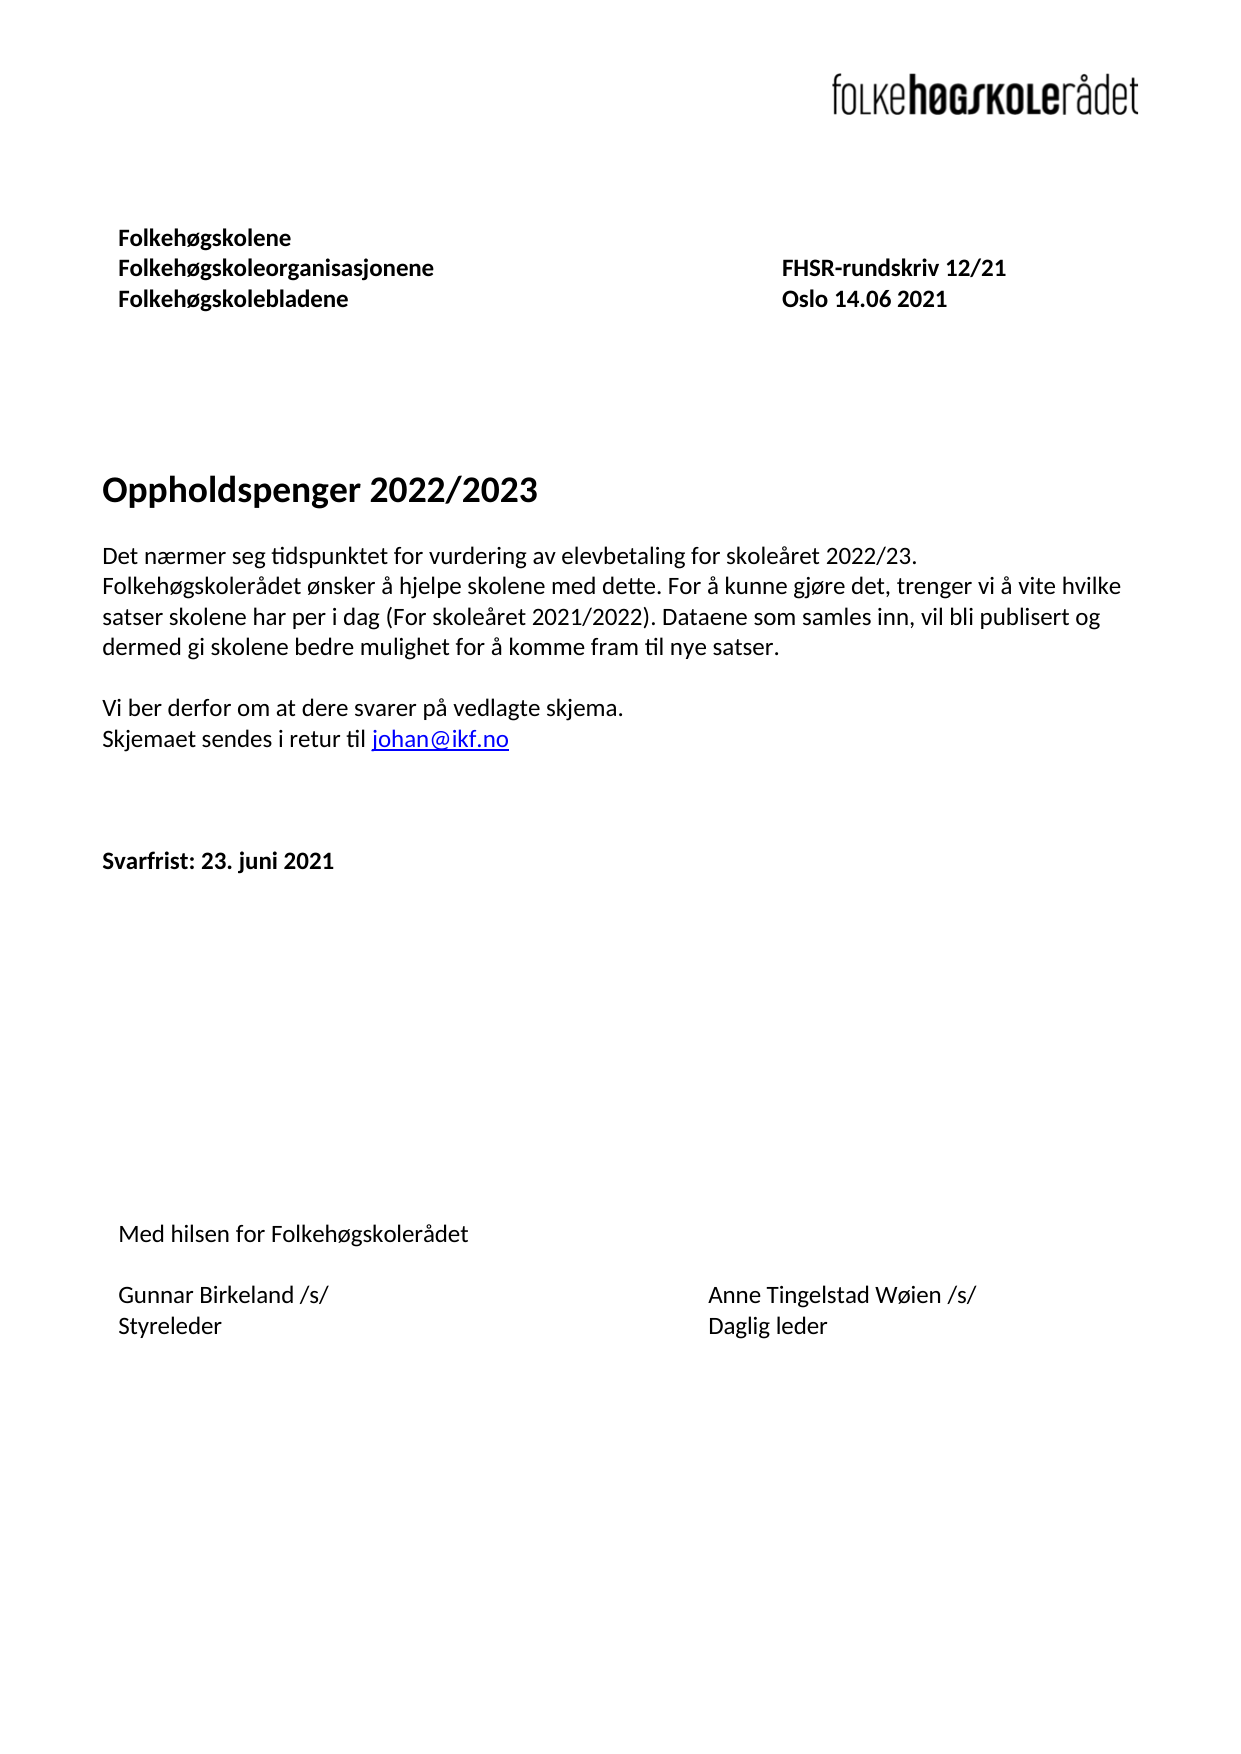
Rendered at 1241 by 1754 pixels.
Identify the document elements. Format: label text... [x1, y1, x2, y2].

text Folkehøgskolebladene Oslo 14.06 2021 [118, 283, 1138, 313]
text Det nærmer seg tidspunktet for vurdering av elevbetaling for skoleåret 2022/23. [102, 540, 1138, 570]
text Styreleder Daglig leder [118, 1310, 1138, 1341]
text Folkehøgskolerådet ønsker å hjelpe skolene med dette. For å kunne gjøre det, trenger vi å vite hvilke satser skolene har per i dag (For skoleåret 2021/2022). Dataene som samles inn, vil bli publisert og dermed gi skolene bedre mulighet for å komme fram til nye satser. [102, 570, 1138, 662]
text Svarfrist: 23. juni 2021 [102, 845, 1138, 876]
subtitle Folkehøgskolene [118, 222, 1138, 252]
text Med hilsen for Folkehøgskolerådet [118, 1218, 1138, 1249]
picture [832, 73, 1139, 115]
text Oppholdspenger 2022/2023 [102, 466, 1138, 512]
text Gunnar Birkeland /s/ Anne Tingelstad Wøien /s/ [118, 1279, 1138, 1310]
text Folkehøgskoleorganisasjonene FHSR-rundskriv 12/21 [118, 252, 1138, 283]
text Vi ber derfor om at dere svarer på vedlagte skjema. Skjemaet sendes i retur til johan@ikf.no [102, 692, 1138, 753]
